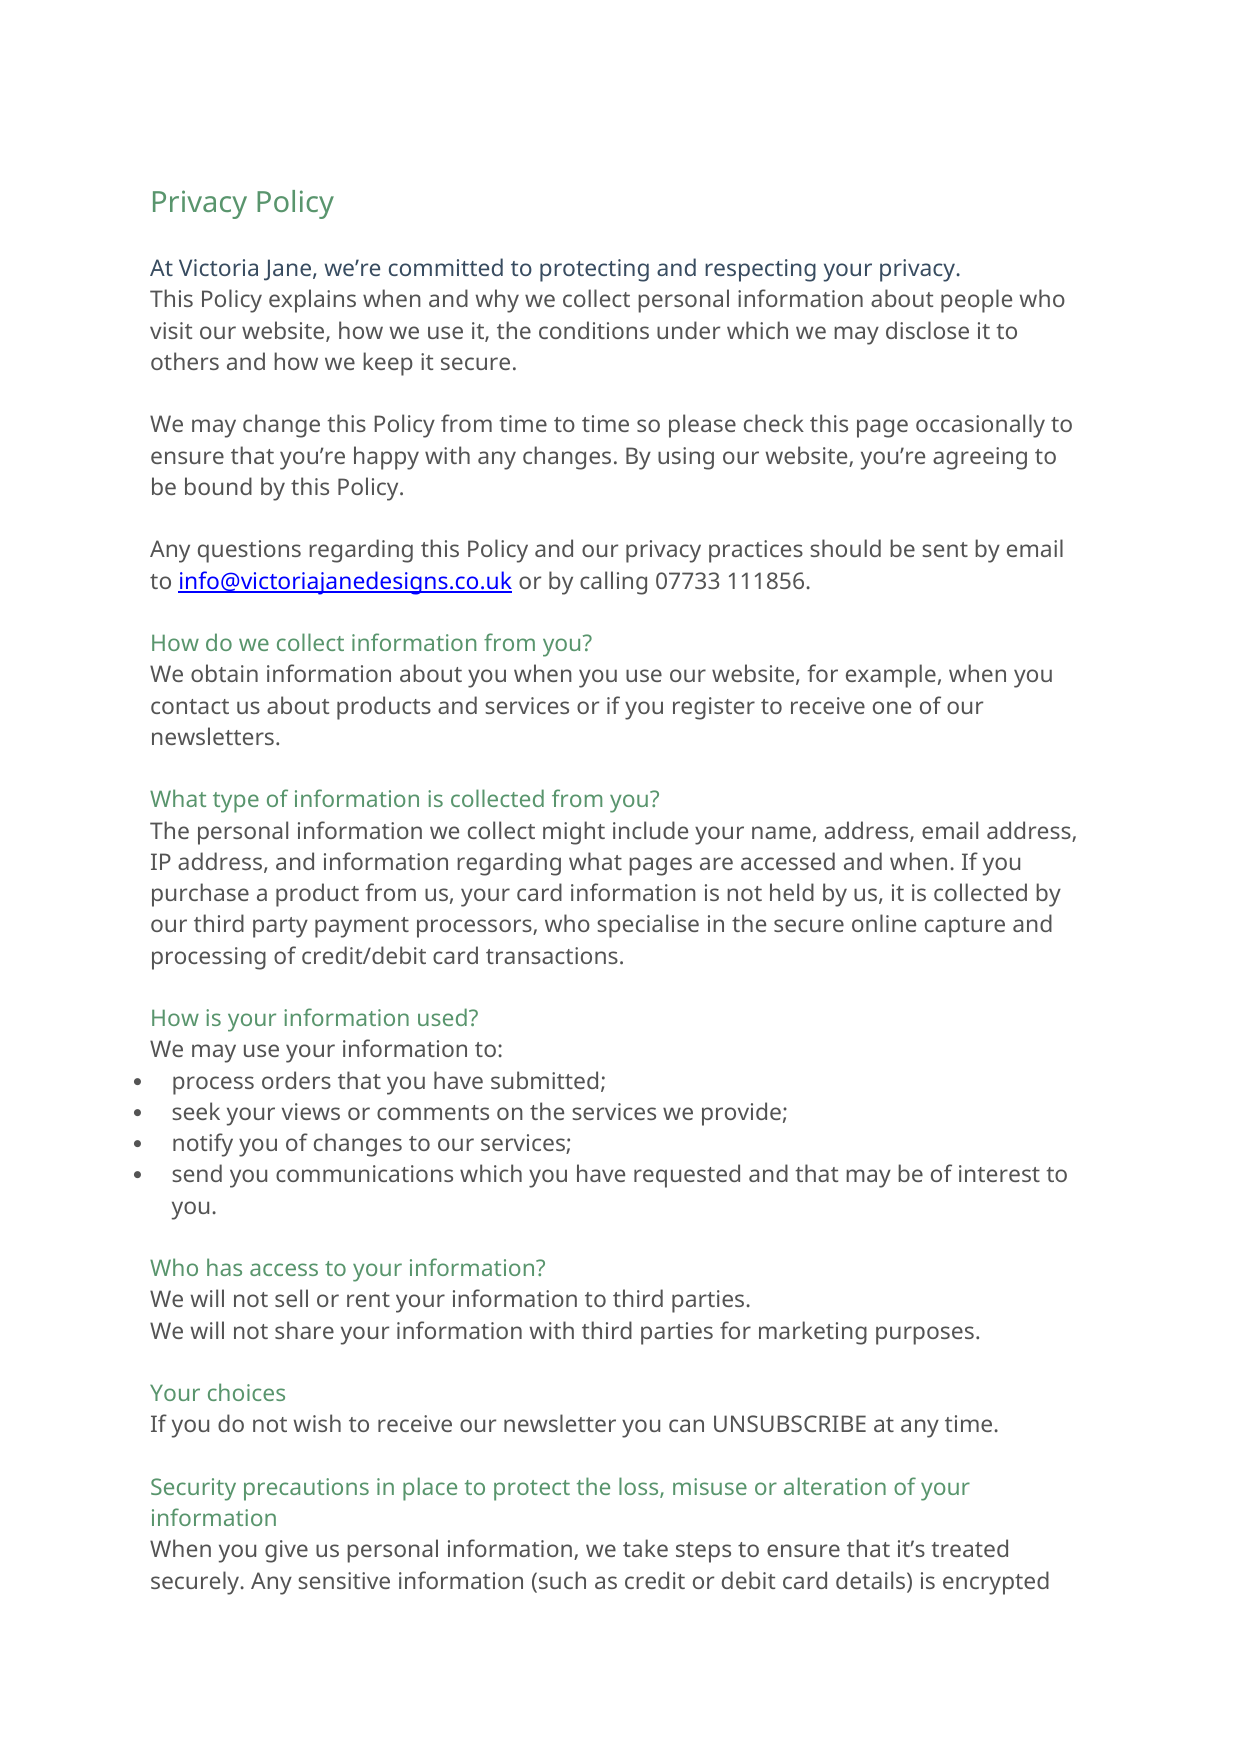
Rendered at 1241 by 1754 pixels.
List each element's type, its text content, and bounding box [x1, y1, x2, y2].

text We will not sell or rent your information to third parties. [150, 1283, 1090, 1315]
text We may change this Policy from time to time so please check this page occasionally to ensure that you’re happy with any changes. By using our website, you’re agreeing to be bound by this Policy. [150, 408, 1090, 502]
text We may use your information to: [150, 1033, 1090, 1065]
text Your choices [150, 1377, 1090, 1408]
list send you communications which you have requested and that may be of interest to you. [134, 1158, 1090, 1221]
text If you do not wish to receive our newsletter you can UNSUBSCRIBE at any time. [150, 1408, 1090, 1440]
text We will not share your information with third parties for marketing purposes. [150, 1315, 1090, 1346]
text How is your information used? [150, 1002, 1090, 1033]
text What type of information is collected from you? [150, 783, 1090, 815]
list seek your views or comments on the services we provide; [134, 1096, 1090, 1127]
list process orders that you have submitted; [134, 1065, 1090, 1096]
text We obtain information about you when you use our website, for example, when you contact us about products and services or if you register to receive one of our newsletters. [150, 658, 1090, 752]
text Privacy Policy [150, 181, 1090, 221]
text Security precautions in place to protect the loss, misuse or alteration of your information [150, 1471, 1090, 1533]
text Any questions regarding this Policy and our privacy practices should be sent by email to info@victoriajanedesigns.co.uk or by calling 07733 111856. [150, 533, 1090, 596]
text How do we collect information from you? [150, 627, 1090, 658]
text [150, 1533, 1090, 1596]
text The personal information we collect might include your name, address, email address, IP address, and information regarding what pages are accessed and when. If you purchase a product from us, your card information is not held by us, it is collected by our third party payment processors, who specialise in the secure online capture and processing of credit/debit card transactions. [150, 815, 1090, 971]
text This Policy explains when and why we collect personal information about people who visit our website, how we use it, the conditions under which we may disclose it to others and how we keep it secure. [150, 283, 1090, 377]
text Who has access to your information? [150, 1252, 1090, 1283]
list notify you of changes to our services; [134, 1127, 1090, 1158]
text At Victoria Jane, we’re committed to protecting and respecting your privacy. [150, 252, 1090, 283]
